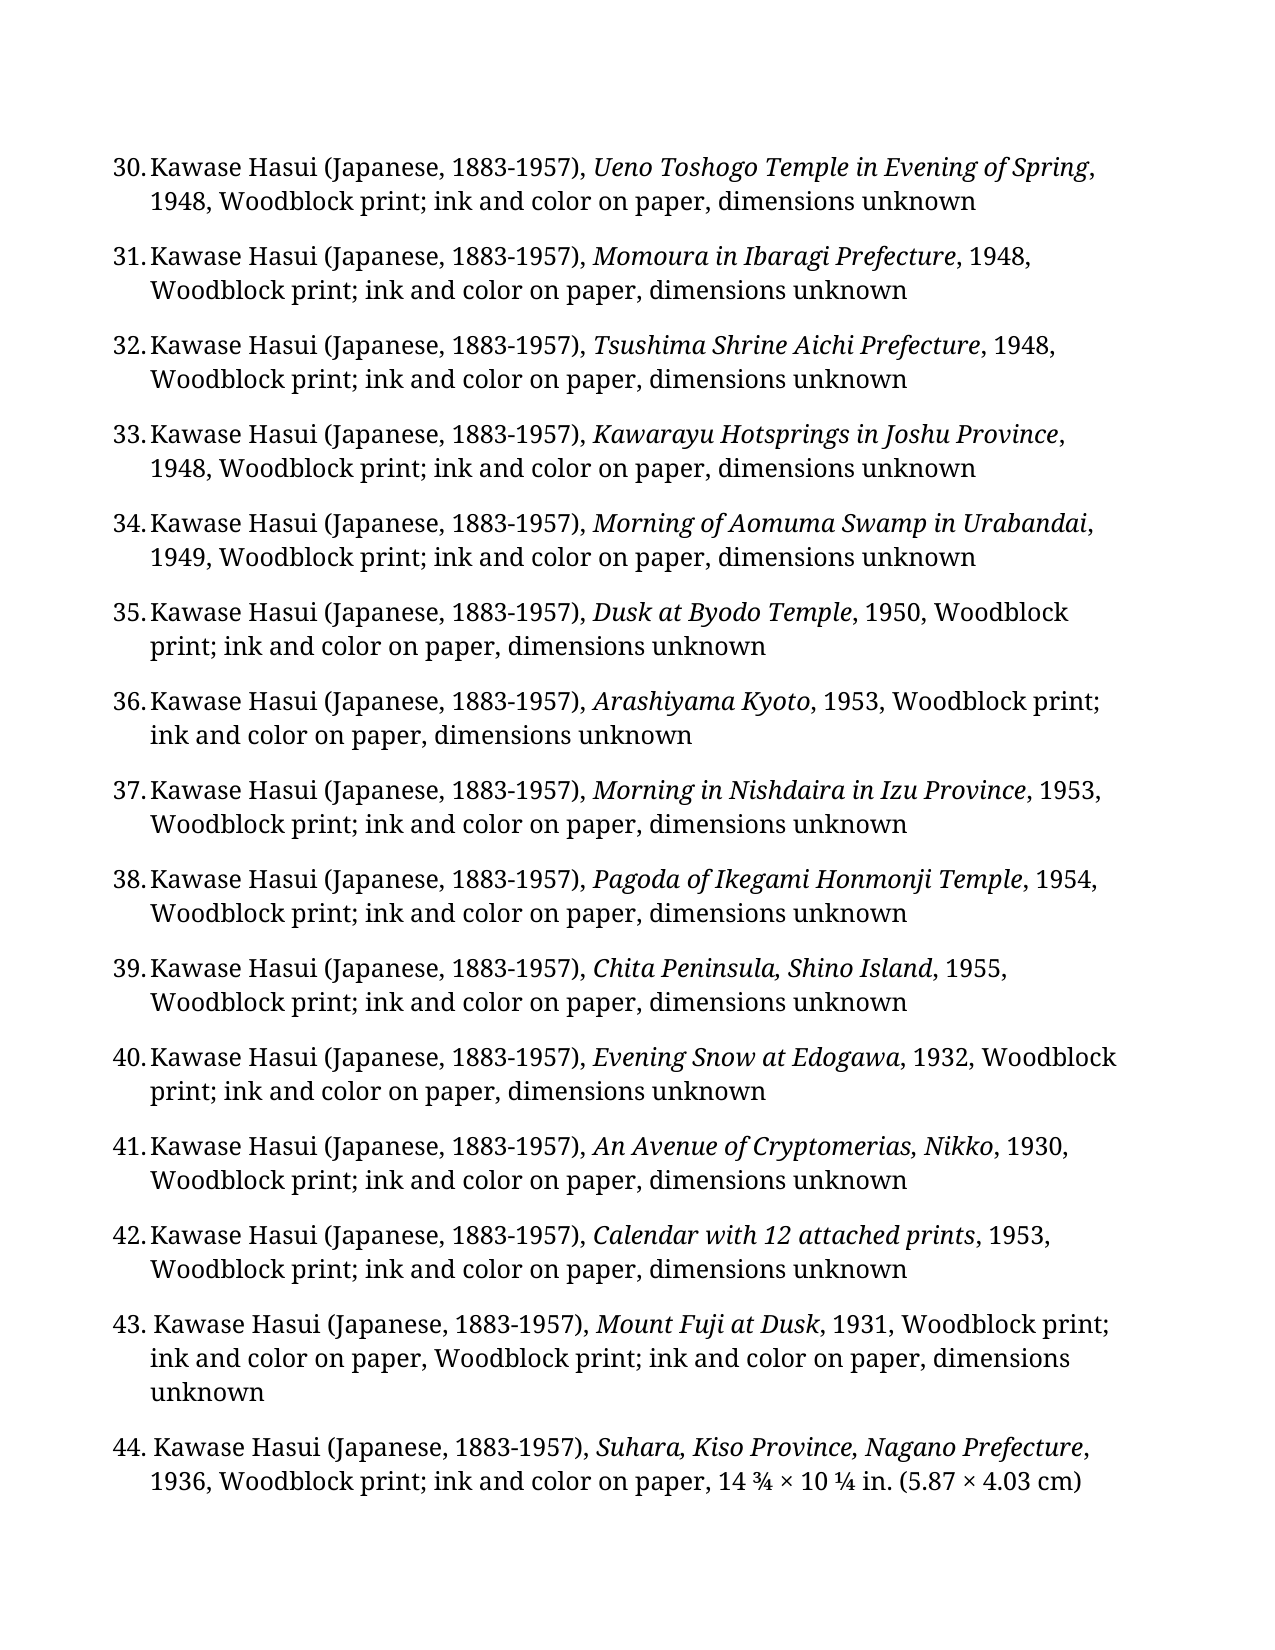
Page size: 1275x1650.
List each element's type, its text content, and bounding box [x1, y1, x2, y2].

text 33. Kawase Hasui (Japanese, 1883-1957), Kawarayu Hotsprings in Joshu Province, 1948, Woodblock print; ink and color on paper, dimensions unknown [112, 417, 1125, 485]
text 41. Kawase Hasui (Japanese, 1883-1957), An Avenue of Cryptomerias, Nikko, 1930, Woodblock print; ink and color on paper, dimensions unknown [112, 1128, 1125, 1197]
text 30. Kawase Hasui (Japanese, 1883-1957), Ueno Toshogo Temple in Evening of Spring, 1948, Woodblock print; ink and color on paper, dimensions unknown [112, 150, 1125, 218]
text 44. Kawase Hasui (Japanese, 1883-1957), Suhara, Kiso Province, Nagano Prefecture, 1936, Woodblock print; ink and color on paper, 14 ¾ × 10 ¼ in. (5.87 × 4.03 cm) [112, 1429, 1125, 1498]
text 36. Kawase Hasui (Japanese, 1883-1957), Arashiyama Kyoto, 1953, Woodblock print; ink and color on paper, dimensions unknown [112, 684, 1125, 752]
text 31. Kawase Hasui (Japanese, 1883-1957), Momoura in Ibaragi Prefecture, 1948, Woodblock print; ink and color on paper, dimensions unknown [112, 239, 1125, 307]
text 35. Kawase Hasui (Japanese, 1883-1957), Dusk at Byodo Temple, 1950, Woodblock print; ink and color on paper, dimensions unknown [112, 595, 1125, 663]
text 40. Kawase Hasui (Japanese, 1883-1957), Evening Snow at Edogawa, 1932, Woodblock print; ink and color on paper, dimensions unknown [112, 1039, 1125, 1108]
text 42. Kawase Hasui (Japanese, 1883-1957), Calendar with 12 attached prints, 1953, Woodblock print; ink and color on paper, dimensions unknown [112, 1217, 1125, 1286]
text 38. Kawase Hasui (Japanese, 1883-1957), Pagoda of Ikegami Honmonji Temple, 1954, Woodblock print; ink and color on paper, dimensions unknown [112, 862, 1125, 930]
text 43. Kawase Hasui (Japanese, 1883-1957), Mount Fuji at Dusk, 1931, Woodblock print; ink and color on paper, Woodblock print; ink and color on paper, dimensions unknown [112, 1306, 1125, 1409]
text 34. Kawase Hasui (Japanese, 1883-1957), Morning of Aomuma Swamp in Urabandai, 1949, Woodblock print; ink and color on paper, dimensions unknown [112, 506, 1125, 574]
text 39. Kawase Hasui (Japanese, 1883-1957), Chita Peninsula, Shino Island, 1955, Woodblock print; ink and color on paper, dimensions unknown [112, 951, 1125, 1019]
text 32. Kawase Hasui (Japanese, 1883-1957), Tsushima Shrine Aichi Prefecture, 1948, Woodblock print; ink and color on paper, dimensions unknown [112, 328, 1125, 396]
text 37. Kawase Hasui (Japanese, 1883-1957), Morning in Nishdaira in Izu Province, 1953, Woodblock print; ink and color on paper, dimensions unknown [112, 773, 1125, 841]
